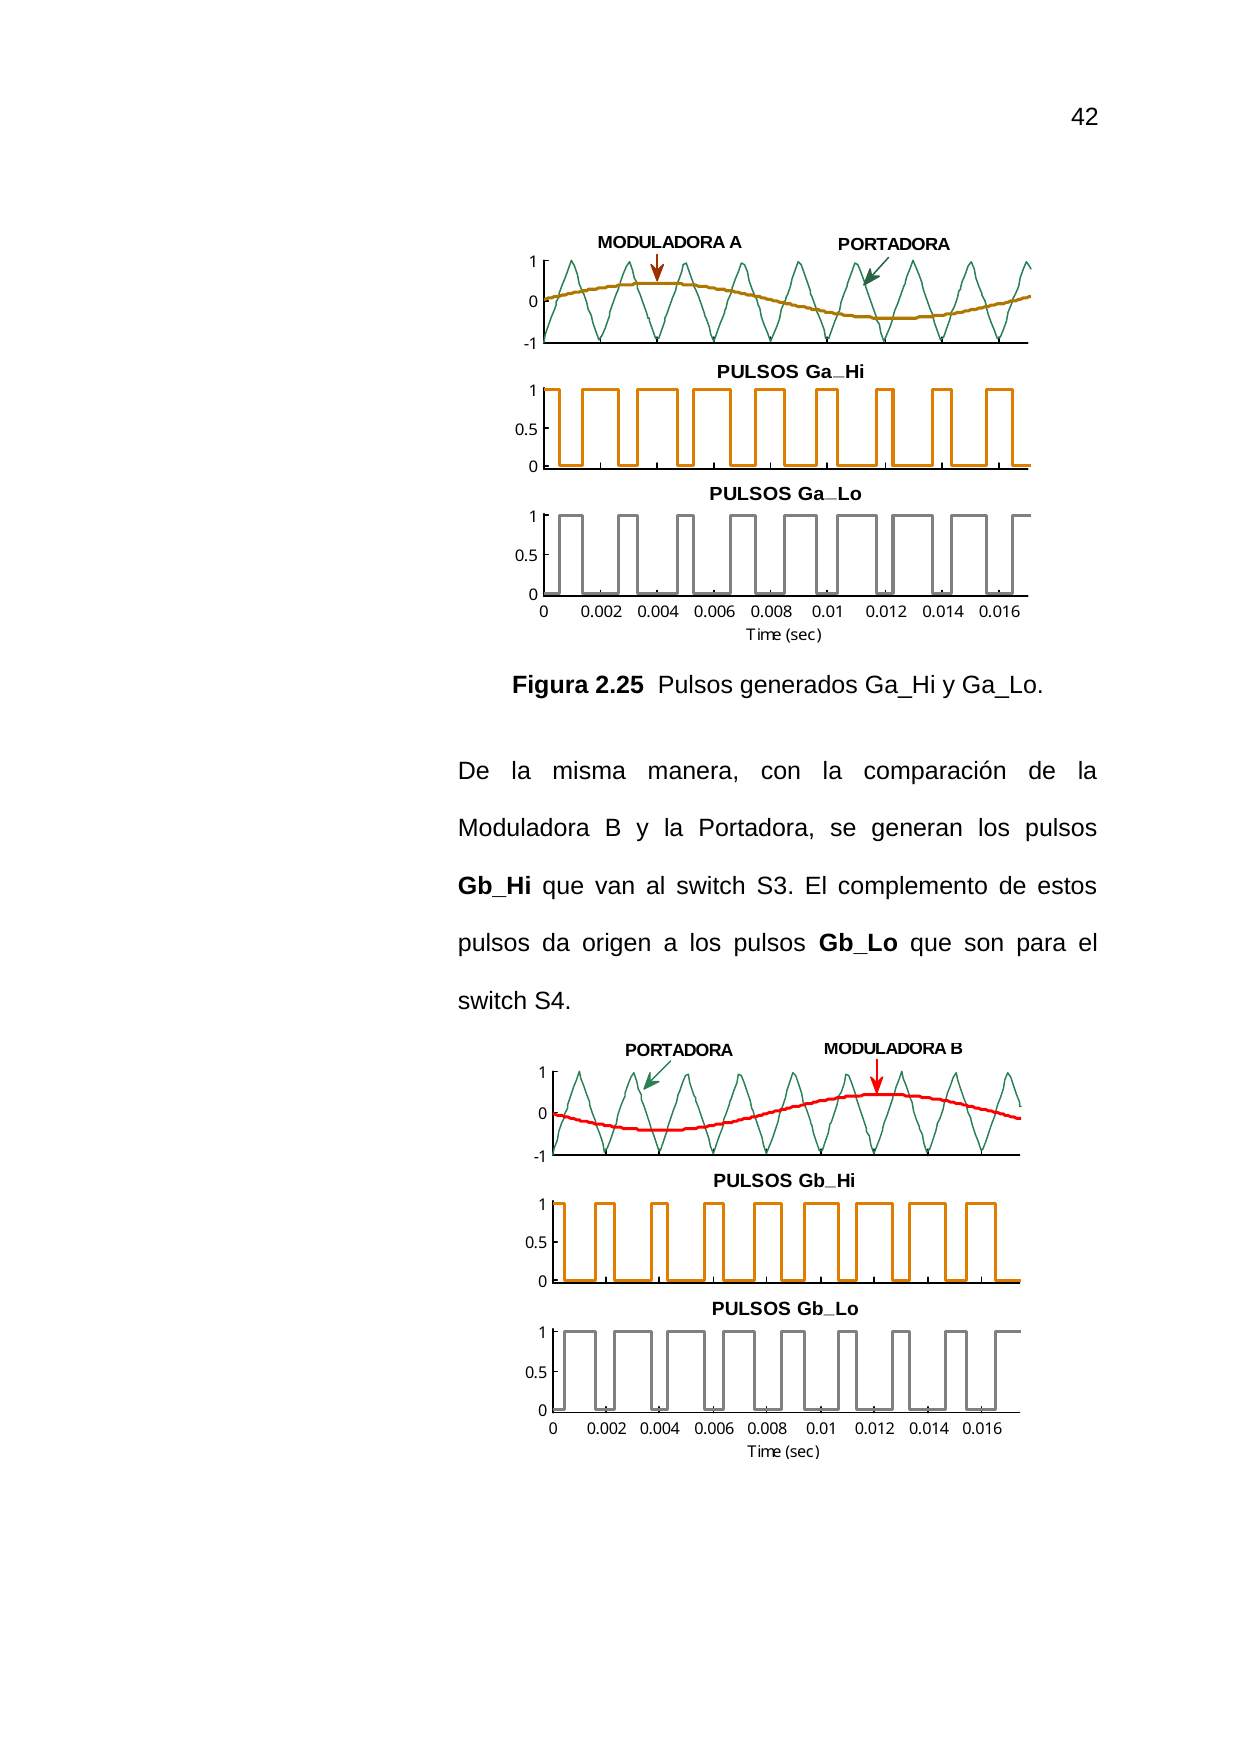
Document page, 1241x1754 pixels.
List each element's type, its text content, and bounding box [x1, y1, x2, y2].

text Figura 2.25 Pulsos generados Ga_Hi y Ga_Lo. [384, 670, 1098, 698]
text De la misma manera, con la comparación de la Moduladora B y la Portadora, se generan los pulsos Gb_Hi que van al switch S3. El complemento de estos pulsos da origen a los pulsos Gb_Lo que son para el switch S4. [458, 756, 1098, 1015]
